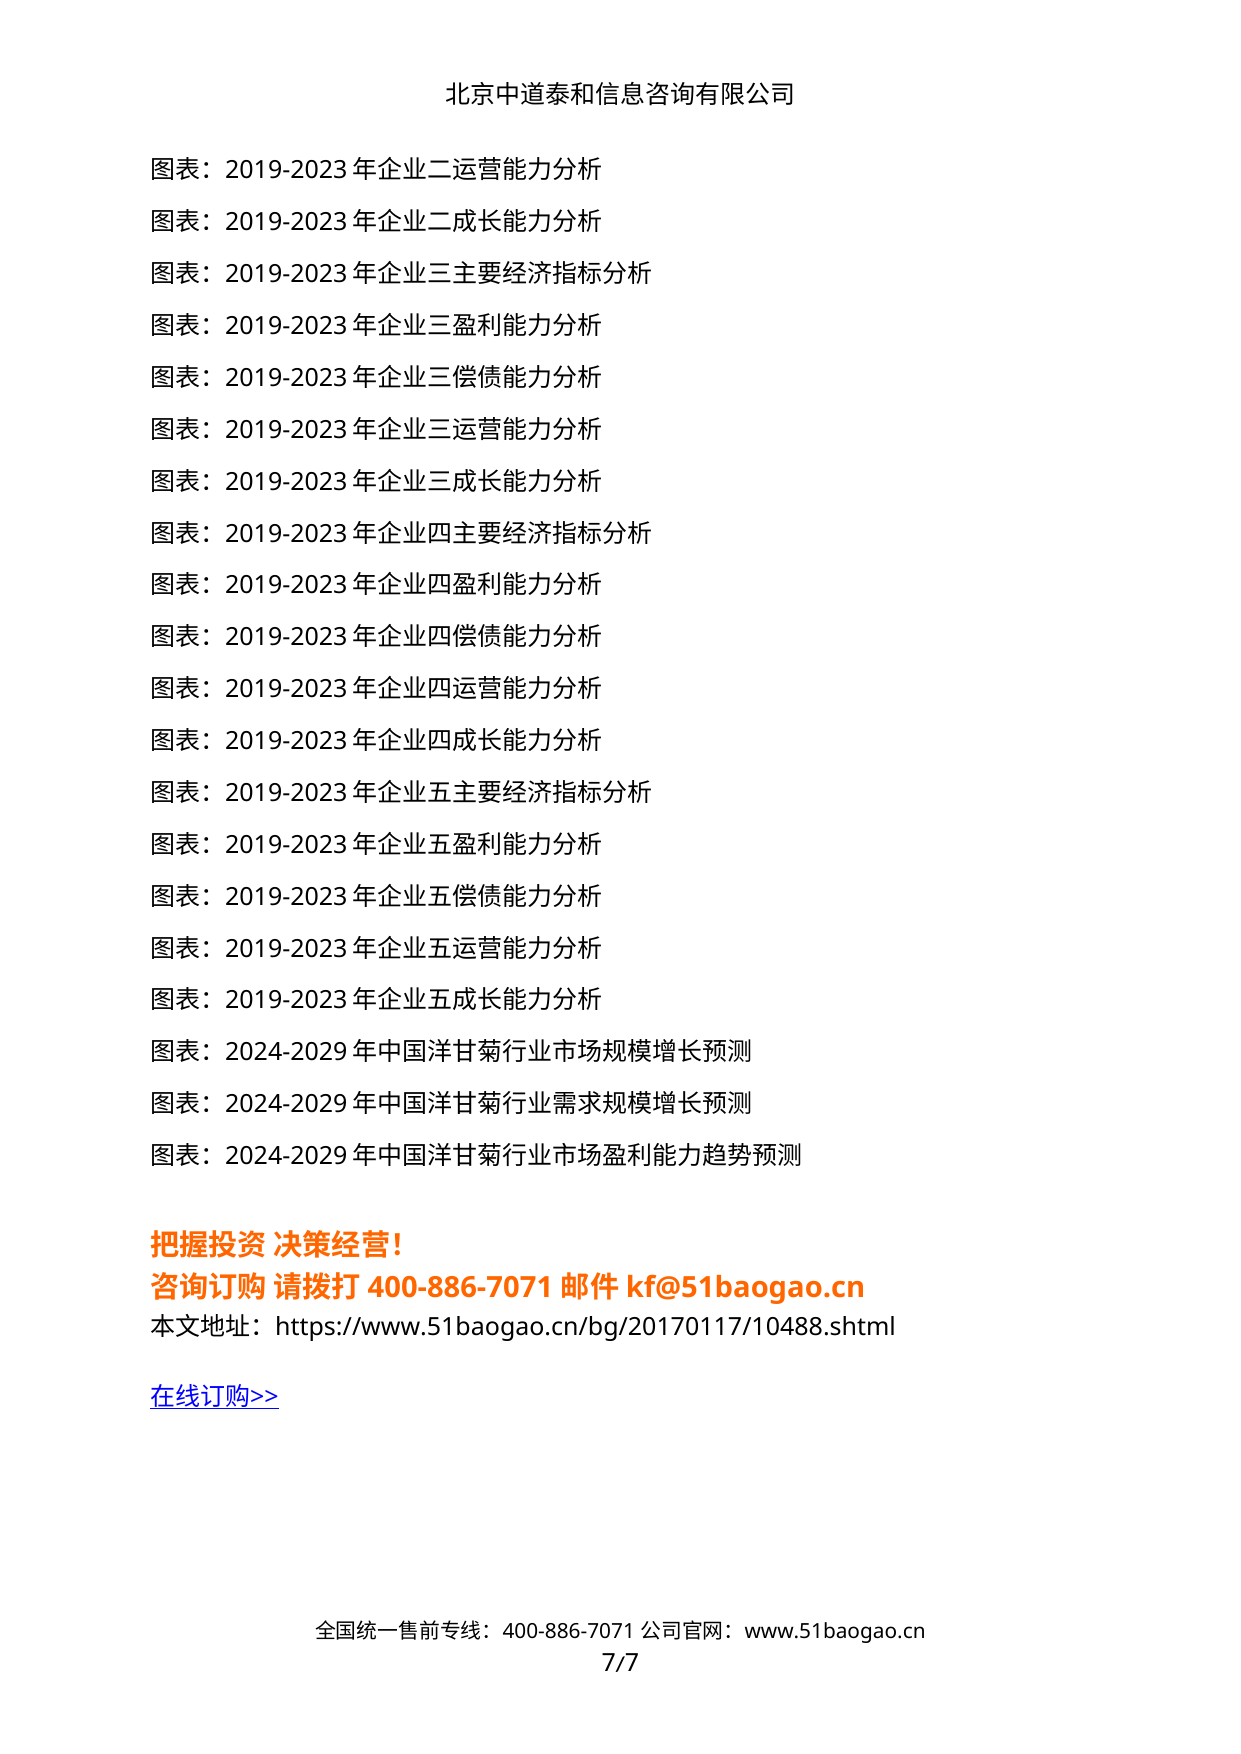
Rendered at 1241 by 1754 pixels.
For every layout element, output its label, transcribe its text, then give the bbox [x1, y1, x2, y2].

text 图表：2019-2023年企业五成长能力分析 [150, 980, 1090, 1016]
text 图表：2019-2023年企业二成长能力分析 [150, 202, 1090, 238]
text 在线订购>> [150, 1342, 1090, 1413]
text 图表：2019-2023年企业四运营能力分析 [150, 669, 1090, 705]
text 图表：2019-2023年企业五偿债能力分析 [150, 876, 1090, 912]
text 图表：2024-2029年中国洋甘菊行业需求规模增长预测 [150, 1084, 1090, 1120]
text 图表：2019-2023年企业四主要经济指标分析 [150, 513, 1090, 549]
text 图表：2019-2023年企业四盈利能力分析 [150, 565, 1090, 601]
text 图表：2019-2023年企业三成长能力分析 [150, 461, 1090, 497]
text 图表：2019-2023年企业三运营能力分析 [150, 409, 1090, 446]
text 图表：2019-2023年企业三主要经济指标分析 [150, 254, 1090, 290]
text 图表：2019-2023年企业四偿债能力分析 [150, 617, 1090, 653]
text 图表：2019-2023年企业四成长能力分析 [150, 721, 1090, 757]
text 图表：2019-2023年企业二运营能力分析 [150, 150, 1090, 186]
text 图表：2019-2023年企业五运营能力分析 [150, 928, 1090, 964]
text 图表：2019-2023年企业五主要经济指标分析 [150, 772, 1090, 809]
text 图表：2024-2029年中国洋甘菊行业市场盈利能力趋势预测 [150, 1136, 1090, 1172]
text 图表：2019-2023年企业三偿债能力分析 [150, 357, 1090, 394]
text 把握投资 决策经营！咨询订购 请拨打 400-886-7071 邮件 kf@51baogao.cn本文地址：https://www.51baogao.cn/bg/20170117/10488.shtml [150, 1187, 1090, 1342]
text 图表：2019-2023年企业五盈利能力分析 [150, 824, 1090, 861]
text 图表：2019-2023年企业三盈利能力分析 [150, 306, 1090, 342]
text 图表：2024-2029年中国洋甘菊行业市场规模增长预测 [150, 1032, 1090, 1068]
